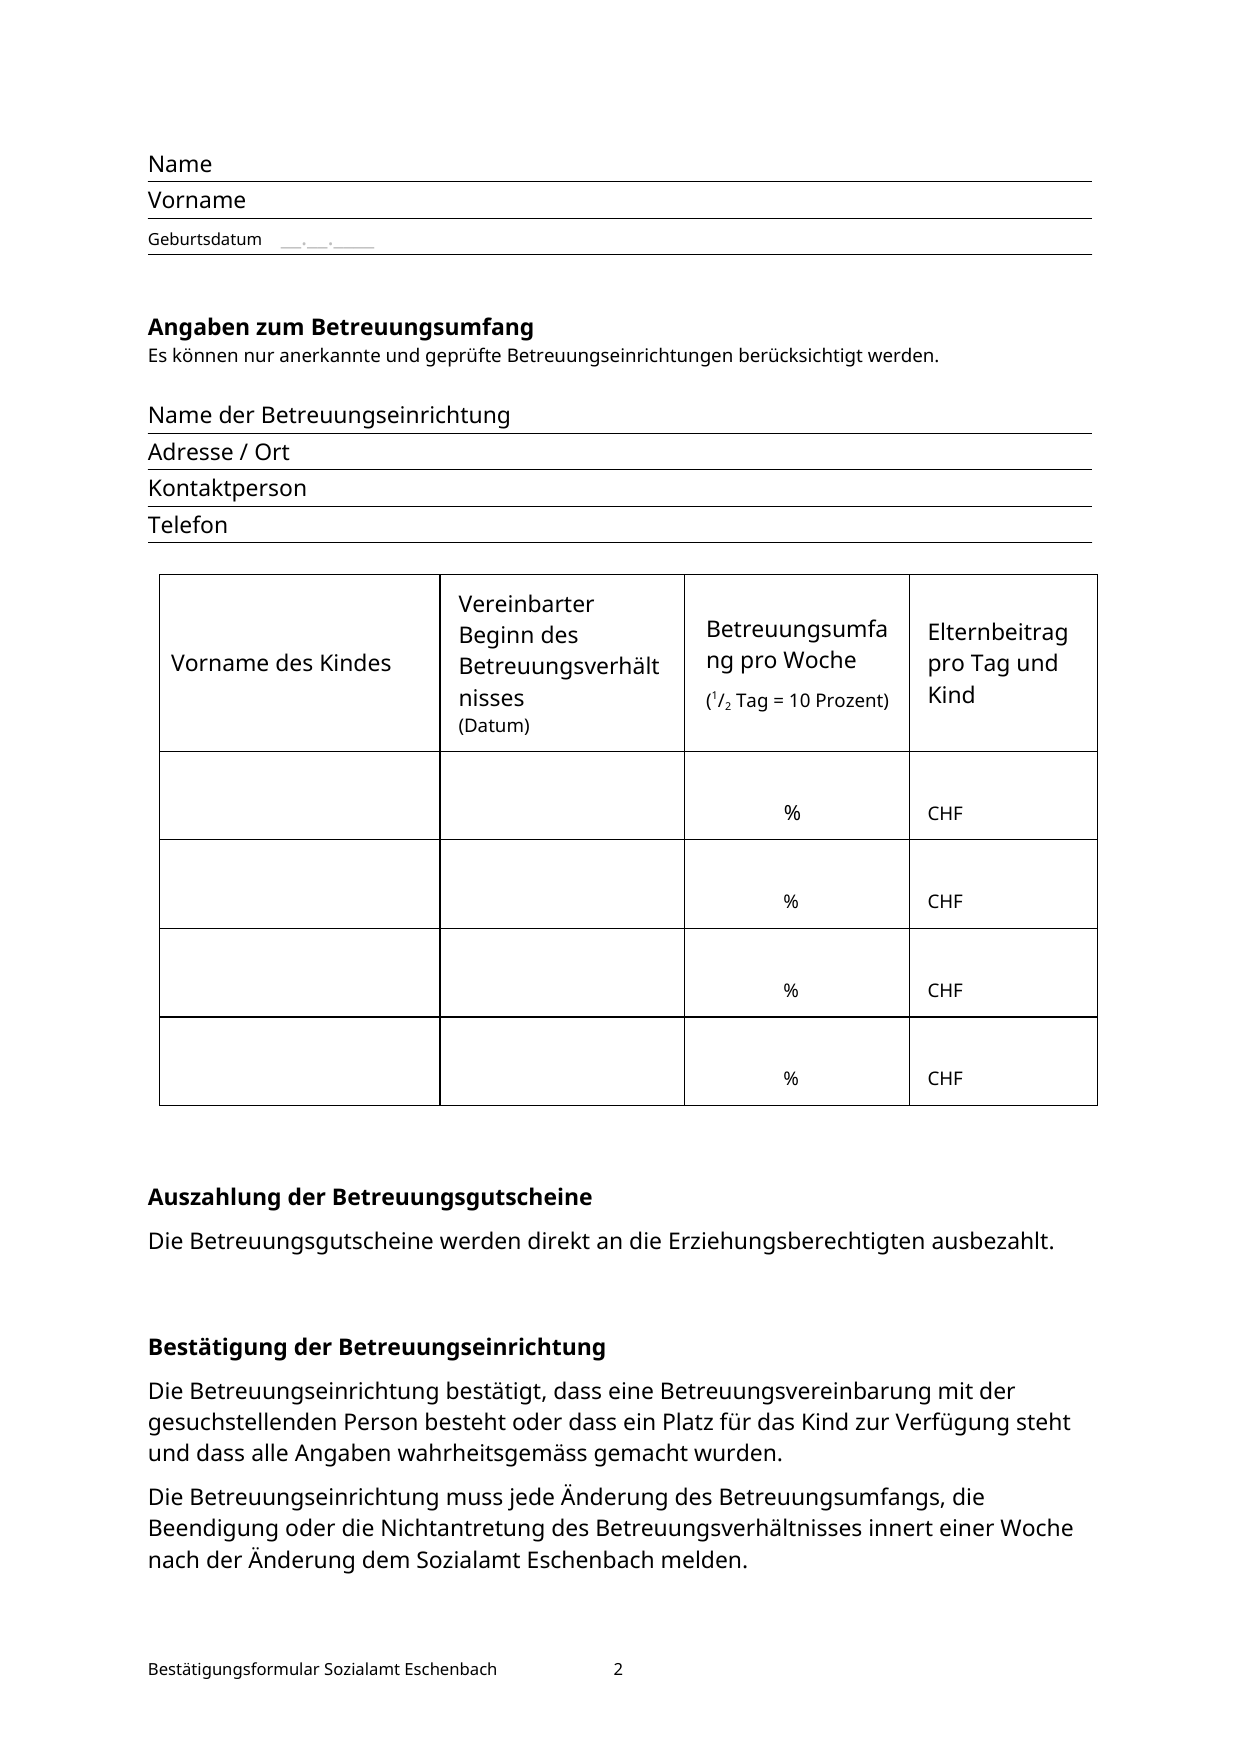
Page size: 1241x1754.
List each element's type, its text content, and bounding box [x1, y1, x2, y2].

text Es können nur anerkannte und geprüfte Betreuungseinrichtungen berücksichtigt werden. [148, 342, 1092, 368]
text Name der Betreuungseinrichtung [148, 399, 1092, 433]
text Bestätigung der Betreuungseinrichtung [148, 1331, 1092, 1362]
table_header Vereinbarter Beginn des Betreuungsverhältnisses (Datum) [441, 575, 684, 751]
table_cell % [685, 929, 909, 1016]
text Die Betreuungseinrichtung muss jede Änderung des Betreuungsumfangs, die Beendigung oder die Nichtantretung des Betreuungsverhältnisses innert einer Woche nach der Änderung dem Sozialamt Eschenbach melden. [148, 1481, 1092, 1575]
table_cell [441, 752, 684, 839]
table_cell [441, 840, 684, 928]
text Die Betreuungsgutscheine werden direkt an die Erziehungsberechtigten ausbezahlt. [148, 1225, 1092, 1256]
table_header Elternbeitrag pro Tag und Kind [910, 575, 1097, 751]
table_cell [160, 929, 439, 1016]
text Name [148, 148, 1092, 181]
table_cell CHF [910, 840, 1097, 928]
table_cell [441, 929, 684, 1016]
table_cell [160, 840, 439, 928]
text Vorname [148, 182, 1092, 217]
table_cell CHF [910, 1018, 1097, 1105]
table_header Vorname des Kindes [160, 575, 439, 751]
table_cell % [685, 840, 909, 928]
table_cell [160, 1018, 439, 1105]
table_cell % [685, 752, 909, 839]
text Geburtsdatum [148, 219, 1092, 254]
text Angaben zum Betreuungsumfang [148, 311, 1092, 342]
table_cell % [685, 1018, 909, 1105]
text Adresse / Ort [148, 434, 1092, 469]
table_cell CHF [910, 929, 1097, 1016]
text Telefon [148, 507, 1092, 542]
text Kontaktperson [148, 470, 1092, 506]
table_cell [160, 752, 439, 839]
table_header Betreuungsumfang pro Woche (1/2 Tag = 10 Prozent) [685, 575, 909, 751]
text Die Betreuungseinrichtung bestätigt, dass eine Betreuungsvereinbarung mit der gesuchstellenden Person besteht oder dass ein Platz für das Kind zur Verfügung steht und dass alle Angaben wahrheitsgemäss gemacht wurden. [148, 1375, 1092, 1468]
table_cell CHF [910, 752, 1097, 839]
table_cell [441, 1018, 684, 1105]
text Auszahlung der Betreuungsgutscheine [148, 1181, 1092, 1212]
